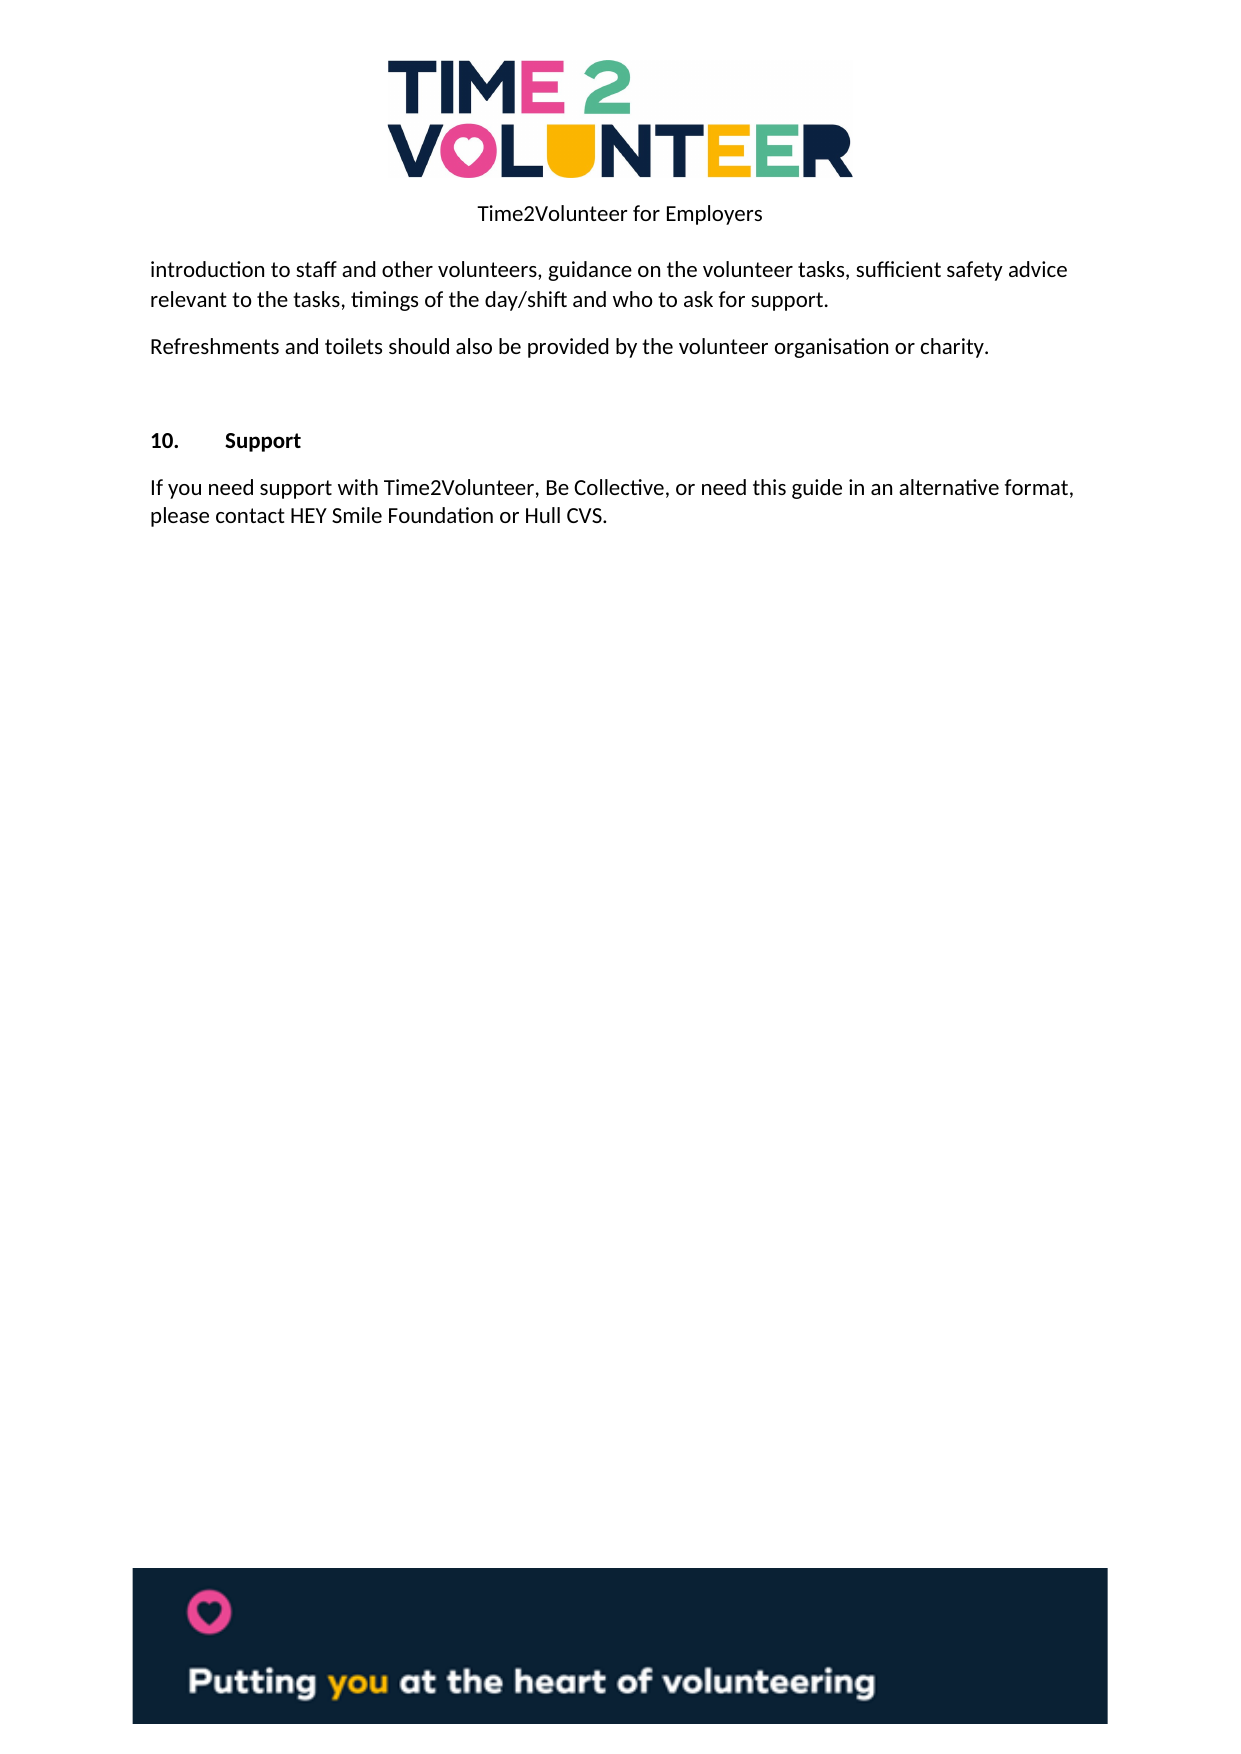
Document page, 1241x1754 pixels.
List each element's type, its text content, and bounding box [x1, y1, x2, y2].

text 10. Support [150, 426, 1090, 454]
picture [387, 60, 853, 178]
text Refreshments and toilets should also be provided by the volunteer organisation or charity. [150, 332, 1090, 360]
picture [132, 1568, 1108, 1724]
text If you need support with Time2Volunteer, Be Collective, or need this guide in an alternative format, please contact HEY Smile Foundation or Hull CVS. [150, 473, 1090, 529]
